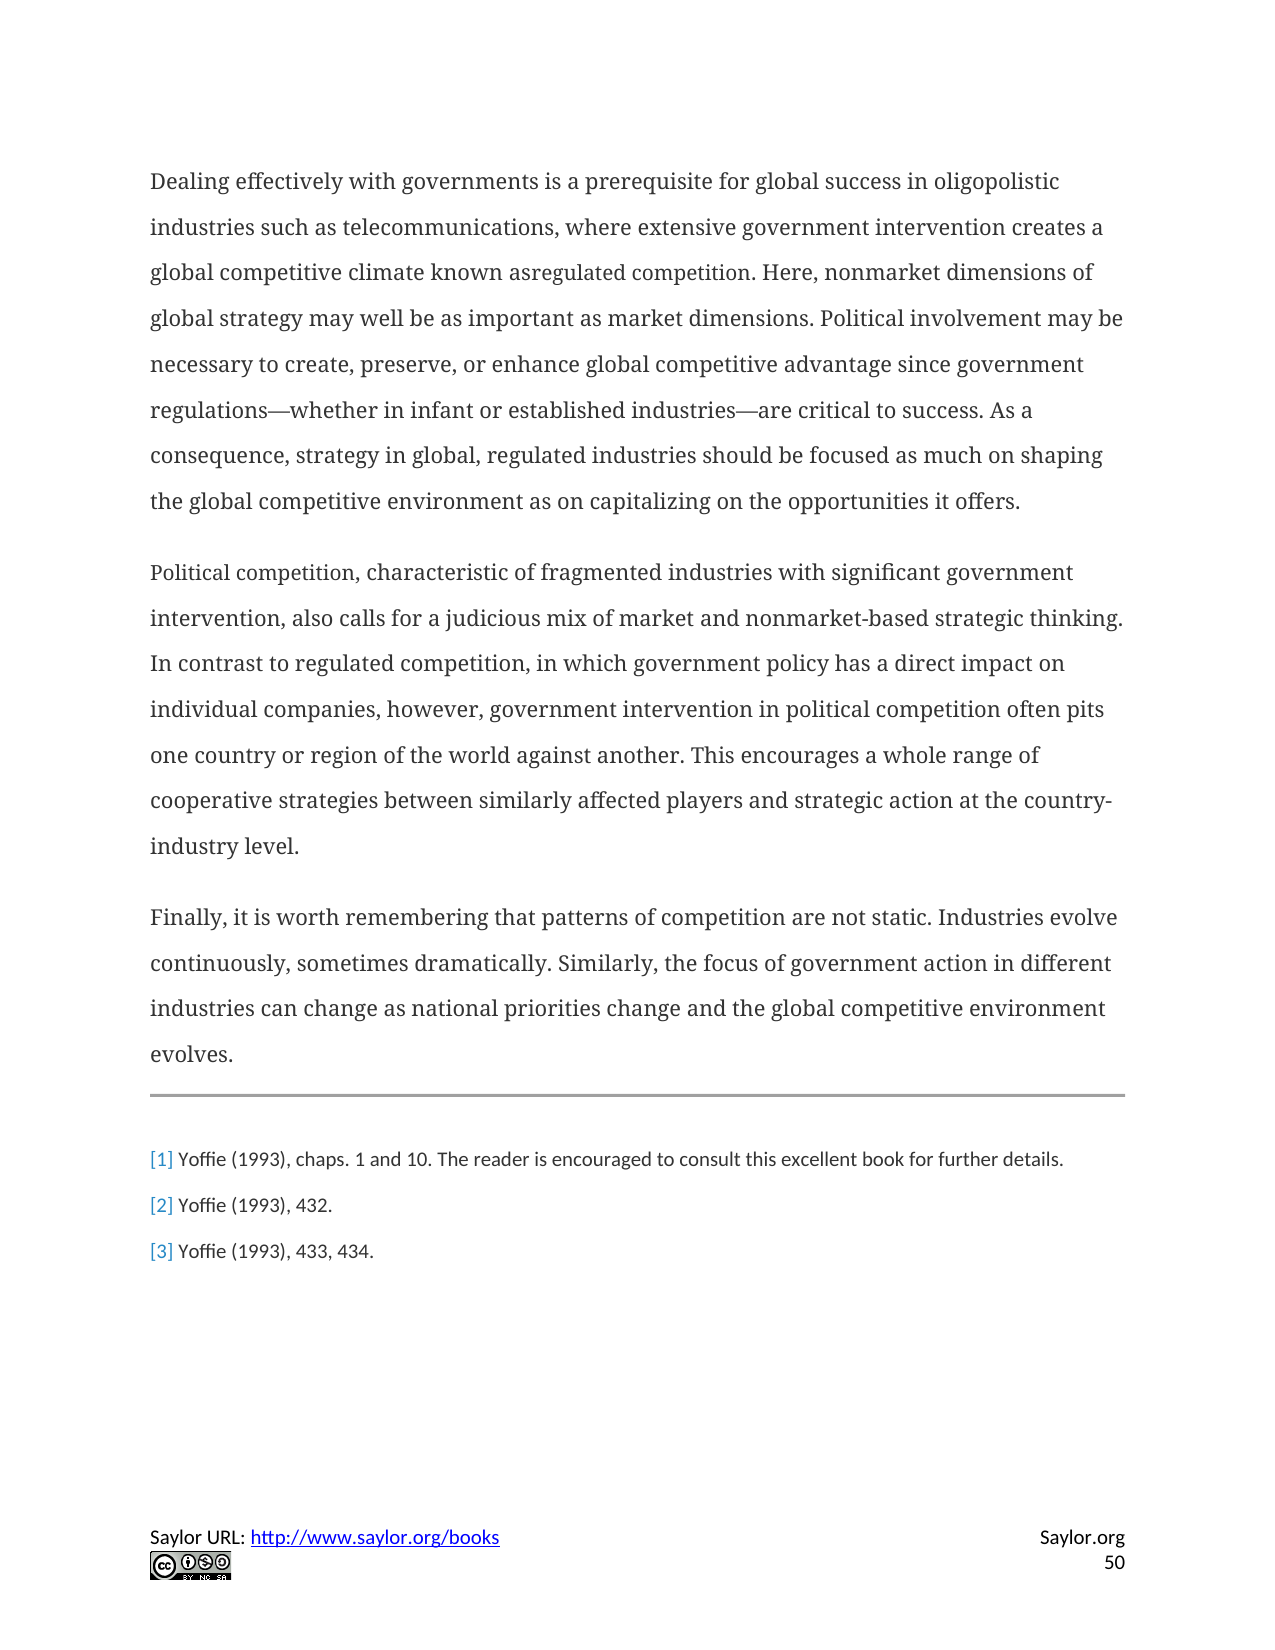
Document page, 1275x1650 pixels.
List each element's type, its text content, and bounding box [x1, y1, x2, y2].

text [1] Yoffie (1993), chaps. 1 and 10. The reader is encouraged to consult this excellent book for further details. [150, 1126, 1125, 1172]
text [3] Yoffie (1993), 433, 434. [150, 1217, 1125, 1263]
text Finally, it is worth remembering that patterns of competition are not static. Industries evolve continuously, sometimes dramatically. Similarly, the focus of government action in different industries can change as national priorities change and the global competitive environment evolves. [150, 886, 1125, 1069]
picture [150, 1551, 232, 1580]
text [2] Yoffie (1993), 432. [150, 1172, 1125, 1217]
text Political competition, characteristic of fragmented industries with significant government intervention, also calls for a judicious mix of market and nonmarket-based strategic thinking. In contrast to regulated competition, in which government policy has a direct impact on individual companies, however, government intervention in political competition often pits one country or region of the world against another. This encourages a whole range of cooperative strategies between similarly affected players and strategic action at the country-industry level. [150, 541, 1125, 861]
text Dealing effectively with governments is a prerequisite for global success in oligopolistic industries such as telecommunications, where extensive government intervention creates a global competitive climate known asregulated competition. Here, nonmarket dimensions of global strategy may well be as important as market dimensions. Political involvement may be necessary to create, preserve, or enhance global competitive advantage since government regulations—whether in infant or established industries—are critical to success. As a consequence, strategy in global, regulated industries should be focused as much on shaping the global competitive environment as on capitalizing on the opportunities it offers. [150, 150, 1125, 516]
